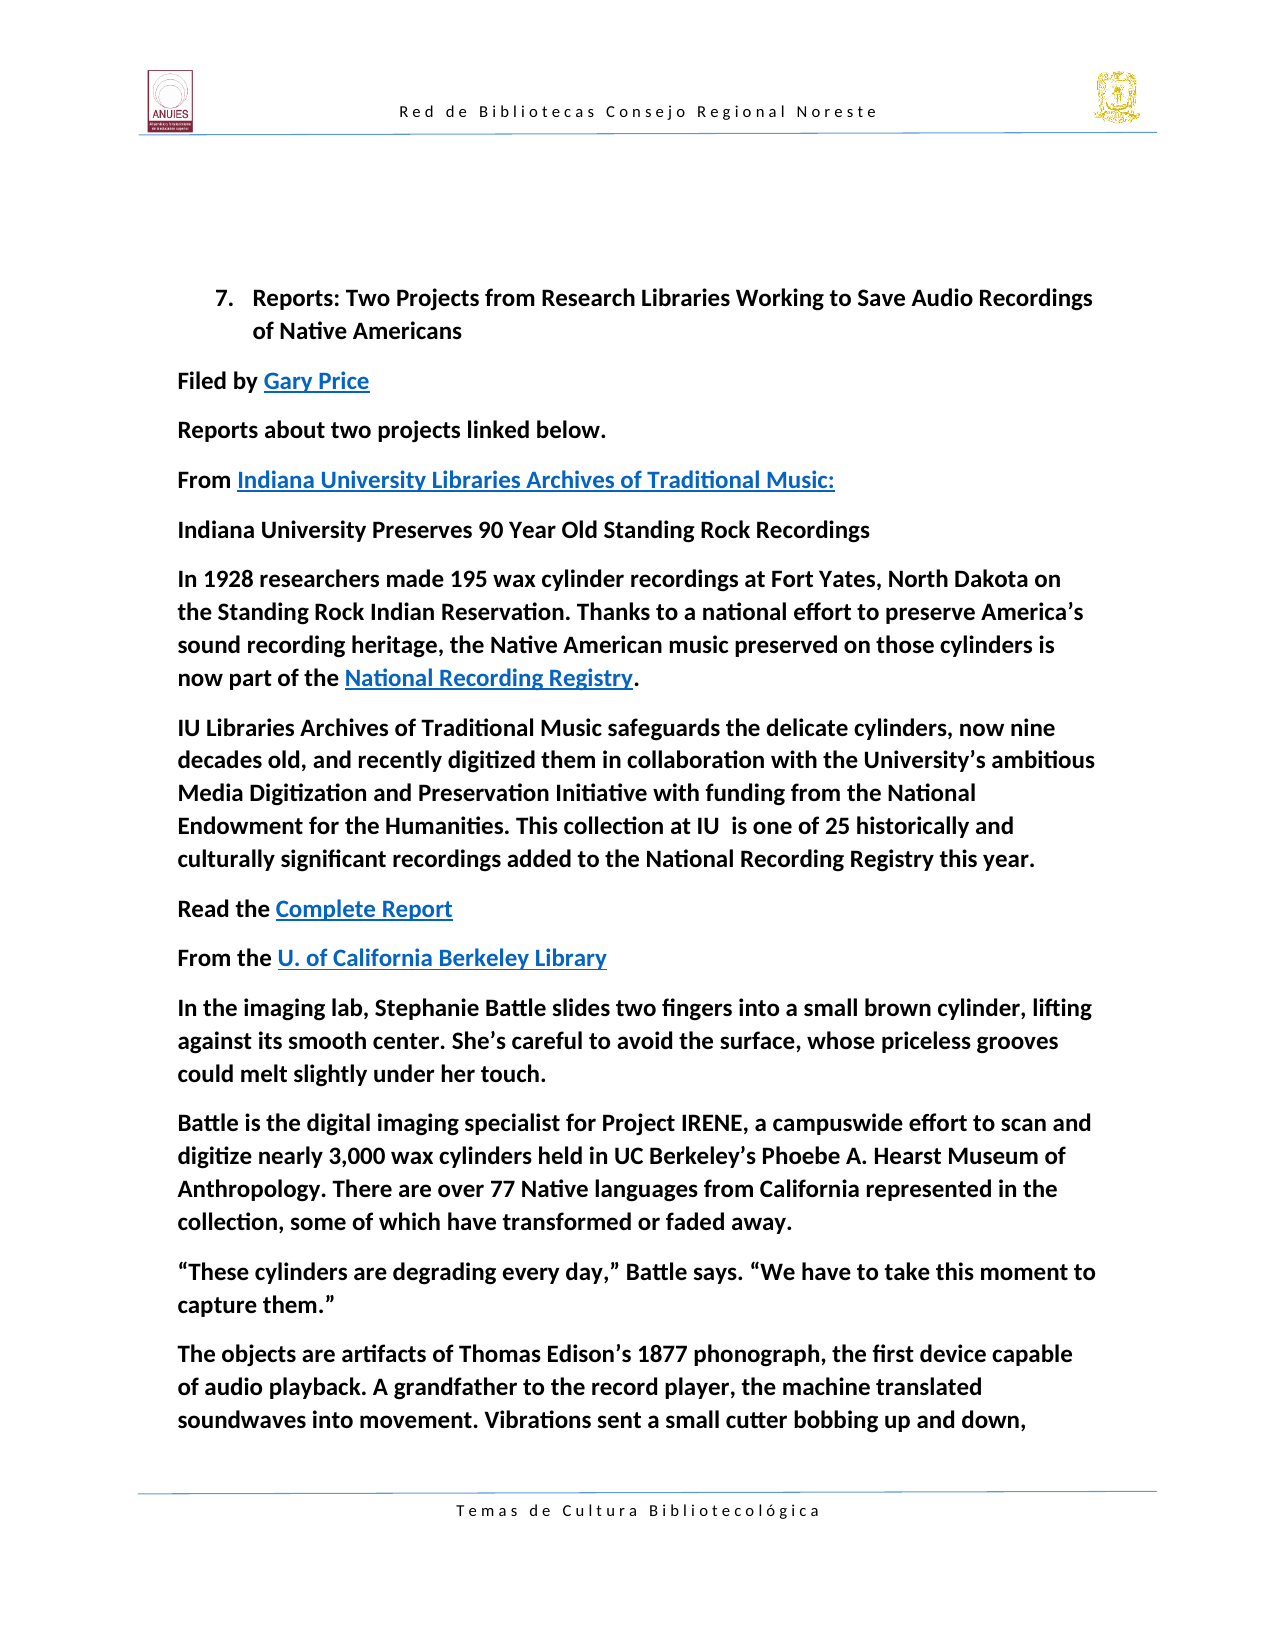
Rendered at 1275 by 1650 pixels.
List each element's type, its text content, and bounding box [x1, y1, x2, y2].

picture [1092, 69, 1141, 125]
text From the U. of California Berkeley Library [177, 942, 1098, 973]
text Battle is the digital imaging specialist for Project IRENE, a campuswide effort to scan and digitize nearly 3,000 wax cylinders held in UC Berkeley’s Phoebe A. Hearst Museum of Anthropology. There are over 77 Native languages from California represented in the collection, some of which have transformed or faded away. [177, 1107, 1098, 1237]
text From Indiana University Libraries Archives of Traditional Music: [177, 464, 1098, 495]
picture [138, 69, 202, 133]
text “These cylinders are degrading every day,” Battle says. “We have to take this moment to capture them.” [177, 1256, 1098, 1319]
text In the imaging lab, Stephanie Battle slides two fingers into a small brown cylinder, lifting against its smooth center. She’s careful to avoid the surface, whose priceless grooves could melt slightly under her touch. [177, 992, 1098, 1088]
text IU Libraries Archives of Traditional Music safeguards the delicate cylinders, now nine decades old, and recently digitized them in collaboration with the University’s ambitious Media Digitization and Preservation Initiative with funding from the National Endowment for the Humanities. This collection at IU is one of 25 historically and culturally significant recordings added to the National Recording Registry this year. [177, 712, 1098, 874]
text Read the Complete Report [177, 893, 1098, 923]
text Reports about two projects linked below. [177, 414, 1098, 445]
text In 1928 researchers made 195 wax cylinder recordings at Fort Yates, North Dakota on the Standing Rock Indian Reservation. Thanks to a national effort to preserve America’s sound recording heritage, the Native American music preserved on those cylinders is now part of the National Recording Registry. [177, 563, 1098, 693]
text Filed by Gary Price [177, 365, 1098, 396]
text Indiana University Preserves 90 Year Old Standing Rock Recordings [177, 514, 1098, 544]
list Reports: Two Projects from Research Libraries Working to Save Audio Recordings of Native Americans [215, 282, 1098, 346]
